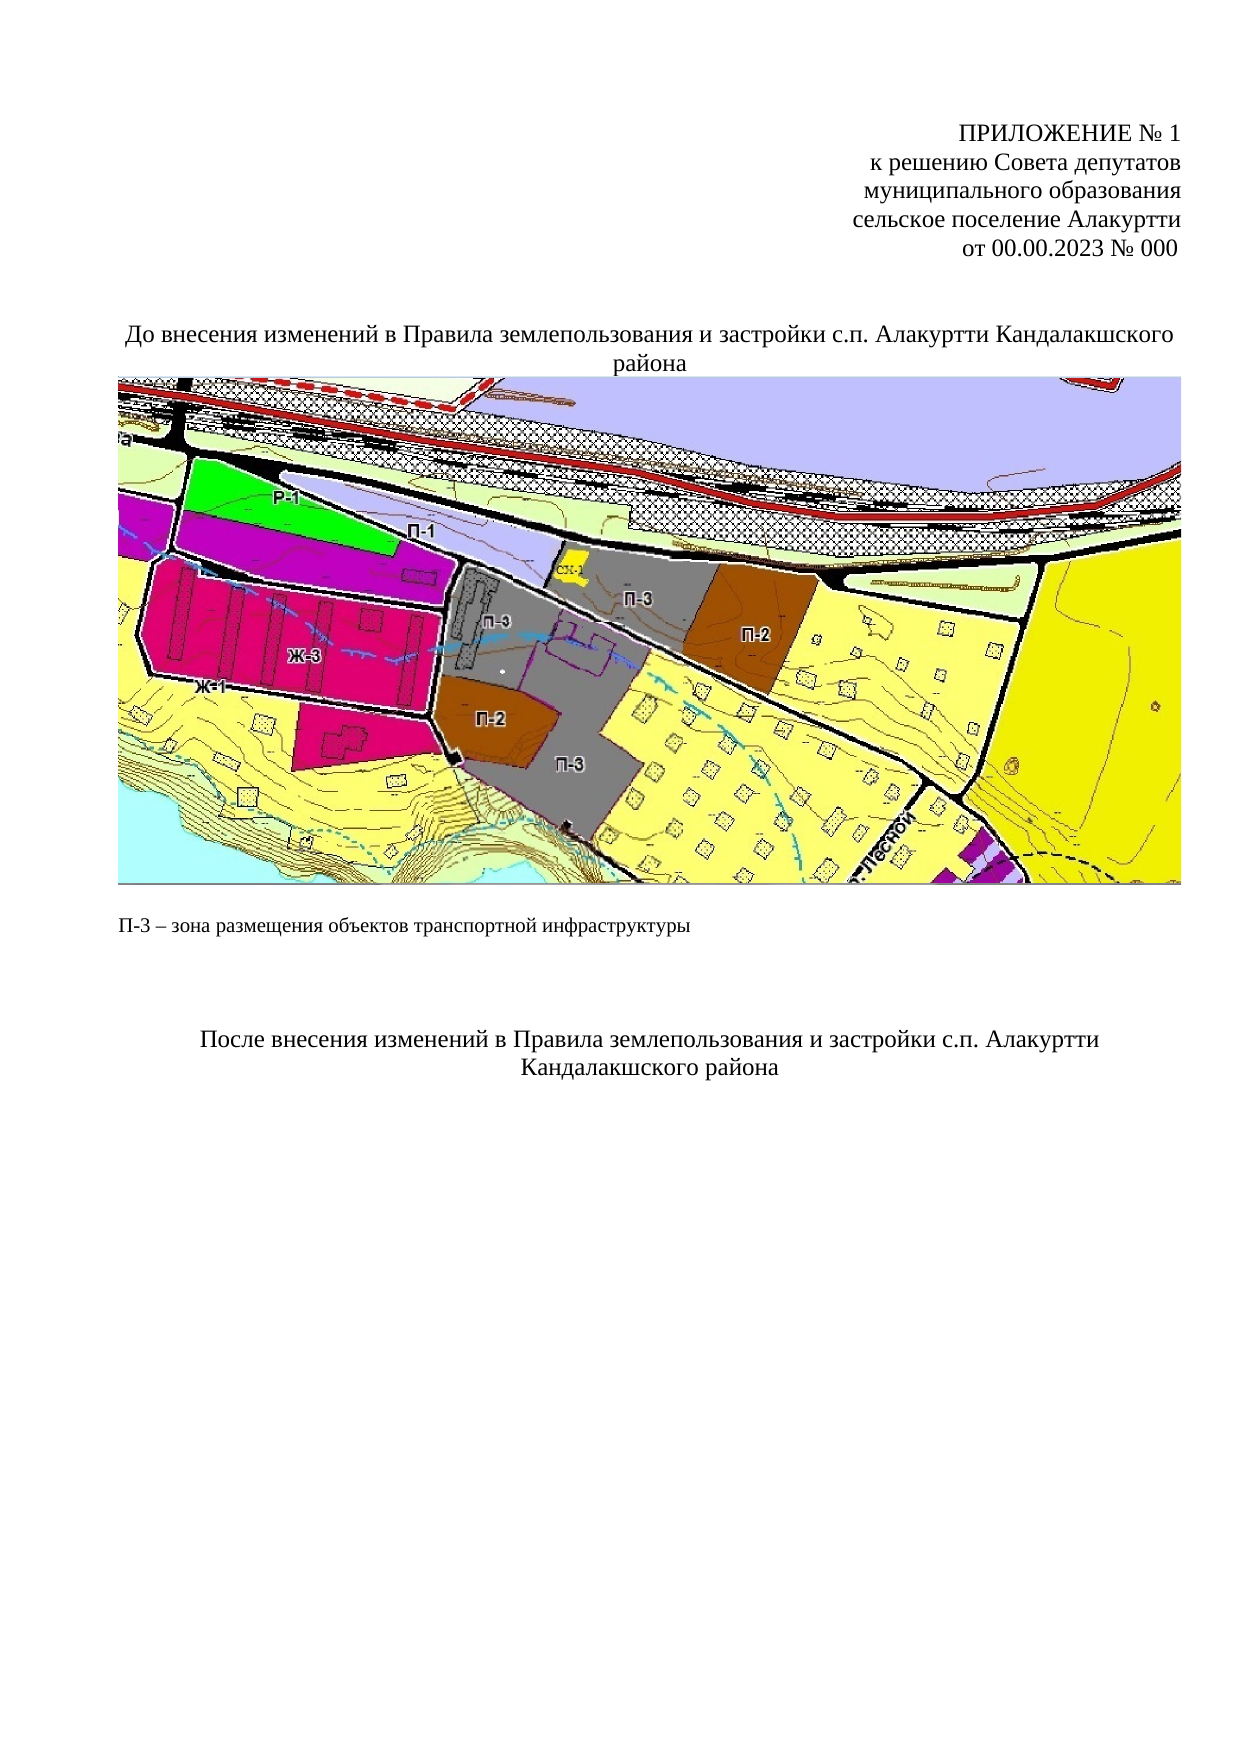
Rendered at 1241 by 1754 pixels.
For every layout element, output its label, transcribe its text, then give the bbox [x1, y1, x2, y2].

text До внесения изменений в Правила землепользования и застройки с.п. Алакуртти Кандалакшского района [118, 319, 1181, 376]
text сельское поселение Алакуртти [591, 204, 1181, 233]
text от 00.00.2023 № 000 [118, 233, 1181, 262]
text муниципального образования [591, 176, 1181, 204]
picture [118, 376, 1182, 885]
text После внесения изменений в Правила землепользования и застройки с.п. Алакуртти Кандалакшского района [118, 1024, 1181, 1081]
text ПРИЛОЖЕНИЕ № 1 [591, 118, 1181, 147]
text к решению Совета депутатов [591, 147, 1181, 176]
text П-3 – зона размещения объектов транспортной инфраструктуры [118, 913, 1181, 937]
